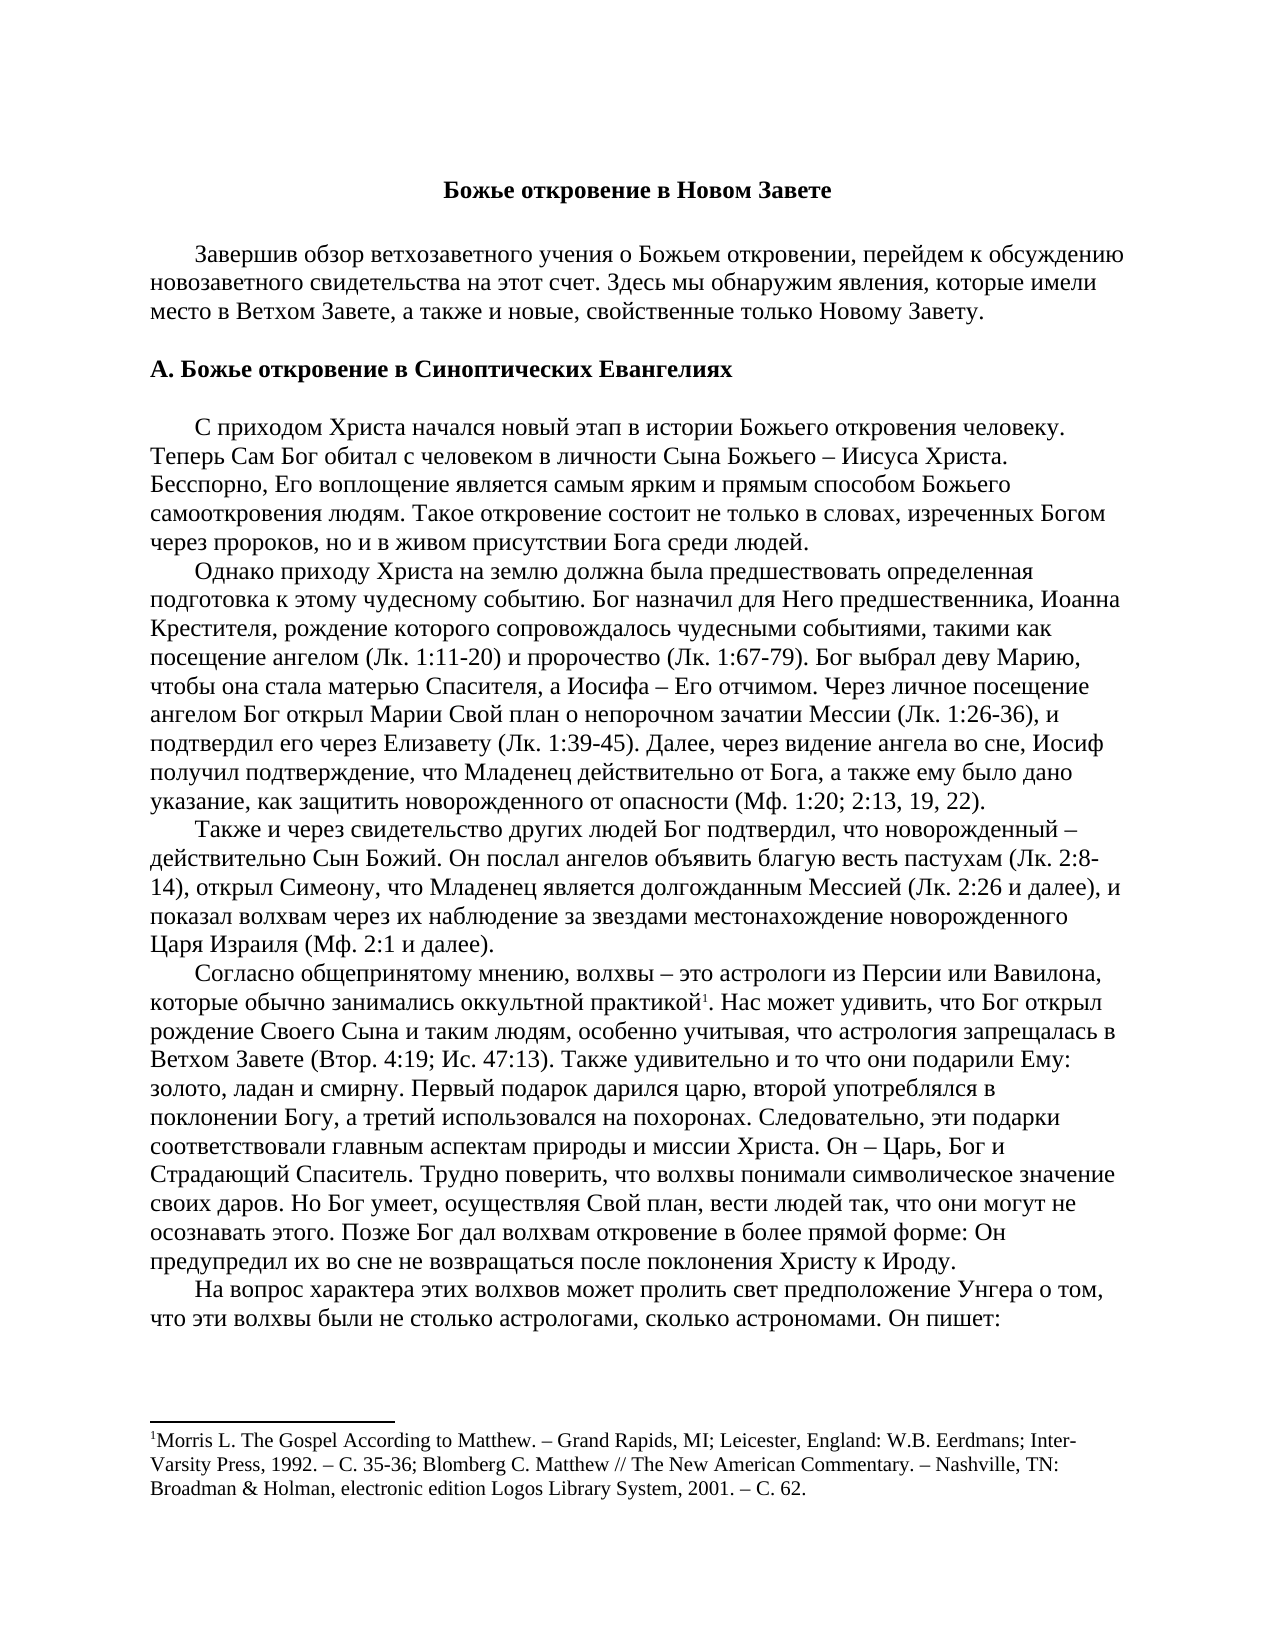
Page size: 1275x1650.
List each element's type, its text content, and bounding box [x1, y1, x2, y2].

subtitle А. Божье откровение в Синоптических Евангелиях [150, 354, 1125, 383]
text Завершив обзор ветхозаветного учения о Божьем откровении, перейдем к обсуждению новозаветного свидетельства на этот счет. Здесь мы обнаружим явления, которые имели место в Ветхом Завете, а также и новые, свойственные только Новому Завету. [150, 239, 1125, 325]
subtitle Божье откровение в Новом Завете [150, 175, 1125, 204]
text Согласно общепринятому мнению, волхвы – это астрологи из Персии или Вавилона, которые обычно занимались оккультной практикой. Нас может удивить, что Бог открыл рождение Своего Сына и таким людям, особенно учитывая, что астрология запрещалась в Ветхом Завете (Втор. 4:19; Ис. 47:13). Также удивительно и то что они подарили Ему: золото, ладан и смирну. Первый подарок дарился царю, второй употреблялся в поклонении Богу, а третий использовался на похоронах. Следовательно, эти подарки соответствовали главным аспектам природы и миссии Христа. Он – Царь, Бог и Страдающий Спаситель. Трудно поверить, что волхвы понимали символическое значение своих даров. Но Бог умеет, осуществляя Свой план, вести людей так, что они могут не осознавать этого. Позже Бог дал волхвам откровение в более прямой форме: Он предупредил их во сне не возвращаться после поклонения Христу к Ироду. [150, 958, 1125, 1274]
text Также и через свидетельство других людей Бог подтвердил, что новорожденный – действительно Сын Божий. Он послал ангелов объявить благую весть пастухам (Лк. 2:8-14), открыл Симеону, что Младенец является долгожданным Мессией (Лк. 2:26 и далее), и показал волхвам через их наблюдение за звездами местонахождение новорожденного Царя Израиля (Мф. 2:1 и далее). [150, 814, 1125, 958]
text Однако приходу Христа на землю должна была предшествовать определенная подготовка к этому чудесному событию. Бог назначил для Него предшественника, Иоанна Крестителя, рождение которого сопровождалось чудесными событиями, такими как посещение ангелом (Лк. 1:11-20) и пророчество (Лк. 1:67-79). Бог выбрал деву Марию, чтобы она стала матерью Спасителя, а Иосифа – Его отчимом. Через личное посещение ангелом Бог открыл Марии Свой план о непорочном зачатии Мессии (Лк. 1:26-36), и подтвердил его через Елизавету (Лк. 1:39-45). Далее, через видение ангела во сне, Иосиф получил подтверждение, что Младенец действительно от Бога, а также ему было дано указание, как защитить новорожденного от опасности (Мф. 1:20; 2:13, 19, 22). [150, 556, 1125, 814]
text На вопрос характера этих волхвов может пролить свет предположение Унгера о том, что эти волхвы были не столько астрологами, сколько астрономами. Он пишет: [150, 1274, 1125, 1332]
text С приходом Христа начался новый этап в истории Божьего откровения человеку. Теперь Сам Бог обитал с человеком в личности Сына Божьего – Иисуса Христа. Бесспорно, Его воплощение является самым ярким и прямым способом Божьего самооткровения людям. Такое откровение состоит не только в словах, изреченных Богом через пророков, но и в живом присутствии Бога среди людей. [150, 412, 1125, 556]
